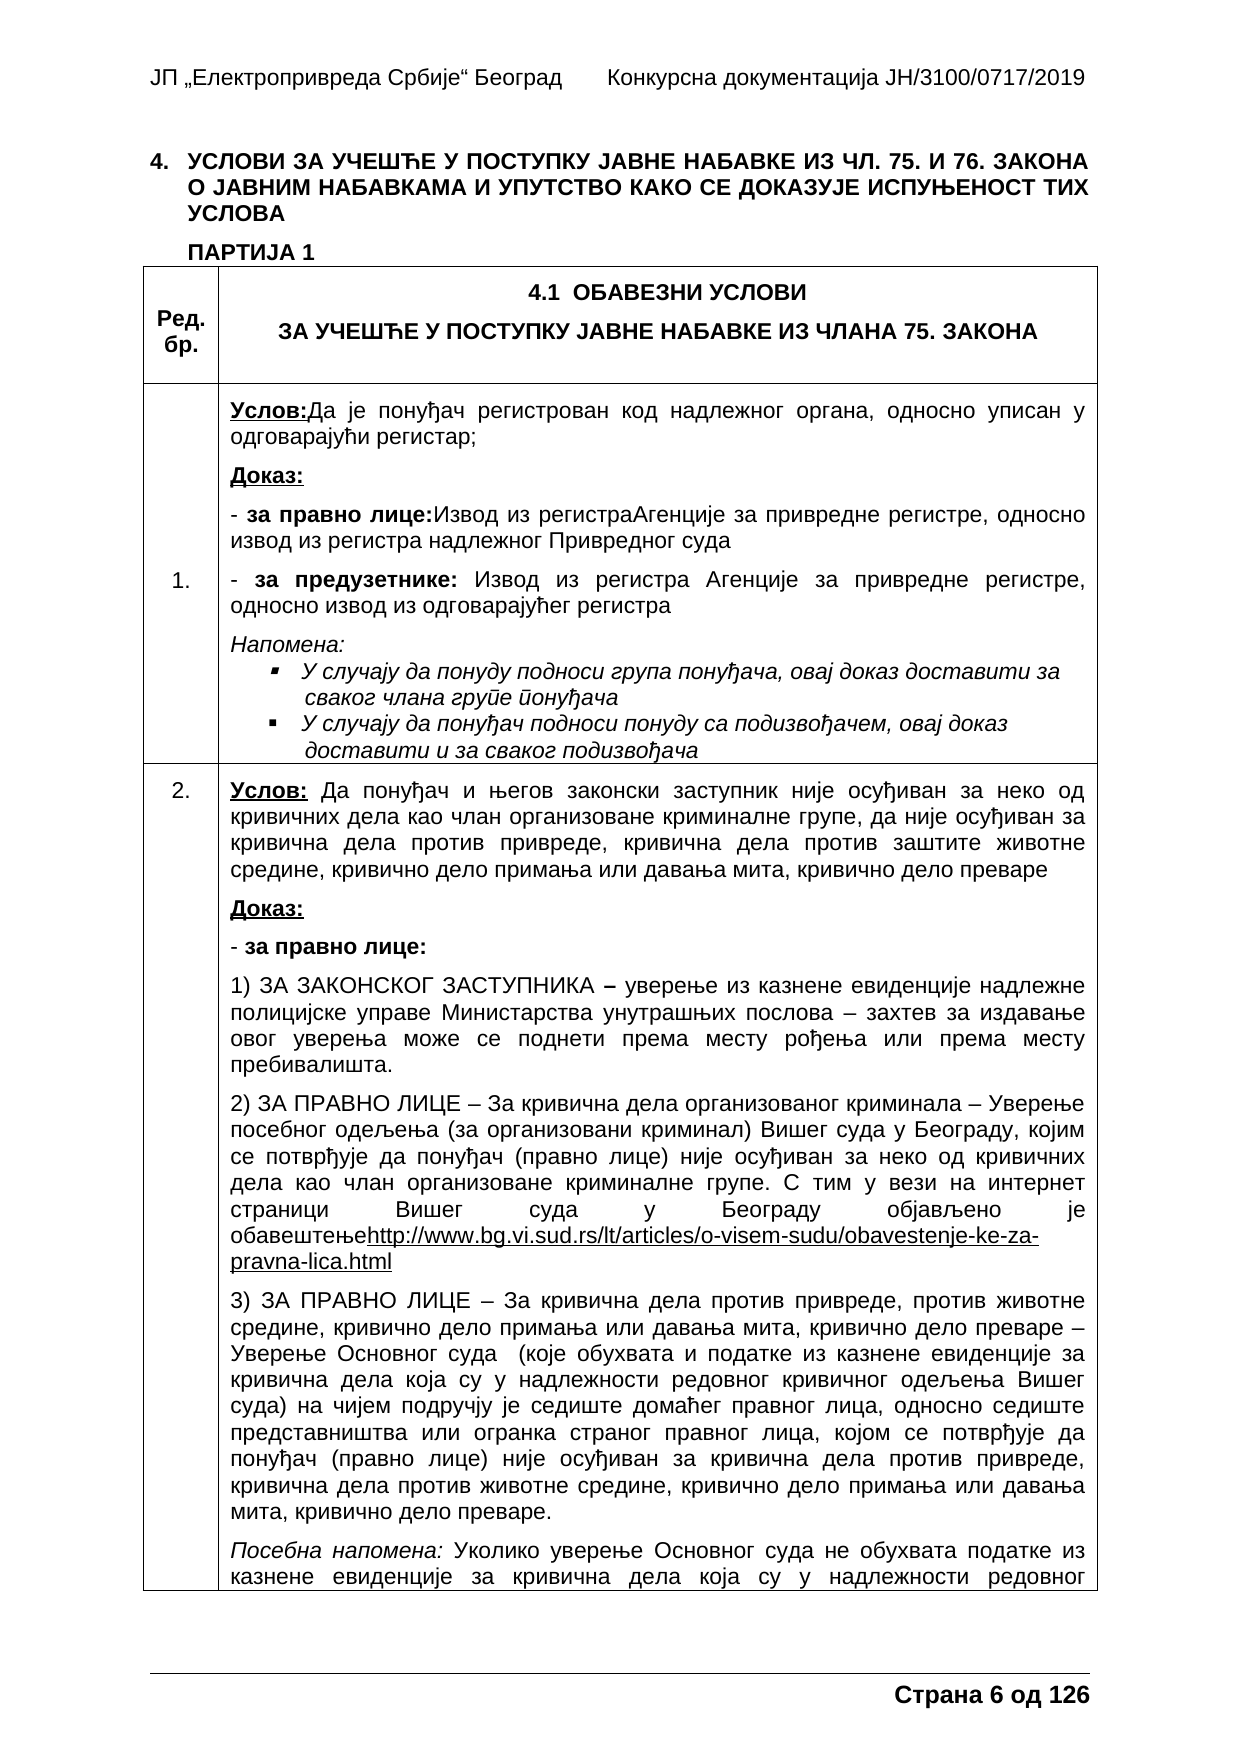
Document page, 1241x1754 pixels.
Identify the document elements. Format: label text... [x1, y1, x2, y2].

table_header 4.1 ОБАВЕЗНИ УСЛОВИ ЗА УЧЕШЋЕ У ПОСТУПКУ ЈАВНЕ НАБАВКЕ ИЗ ЧЛАНА 75. ЗАКОНА [219, 267, 1097, 383]
table_header Ред. бр. [144, 267, 218, 383]
table_cell 2. [144, 764, 218, 1589]
table_cell 1. [144, 384, 218, 763]
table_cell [219, 764, 1097, 1589]
table_cell Услов:Да је понуђач регистрован код надлежног органа, односно уписан у одговарајући регистар; Доказ: - за правно лице:Извод из регистраАгенције за привредне регистре, односно извод из регистра надлежног Привредног суда - за предузетнике: Извод из регистра Агенције за привредне регистре, односно извод из одговарајућег регистра Напомена: У случају да понуду подноси група понуђача, овај доказ доставити за сваког члана групе понуђача У случају да понуђач подноси понуду са подизвођачем, овај доказ доставити и за сваког подизвођача [219, 384, 1097, 763]
subtitle УСЛОВИ ЗА УЧЕШЋЕ У ПОСТУПКУ ЈАВНЕ НАБАВКЕ ИЗ ЧЛ. 75. И 76. ЗАКОНА О ЈАВНИМ НАБАВКАМА И УПУТСТВО КАКО СЕ ДОКАЗУЈЕ ИСПУЊЕНОСТ ТИХ УСЛОВА [150, 148, 1090, 227]
subtitle ПАРТИЈА 1 [187, 239, 1090, 266]
